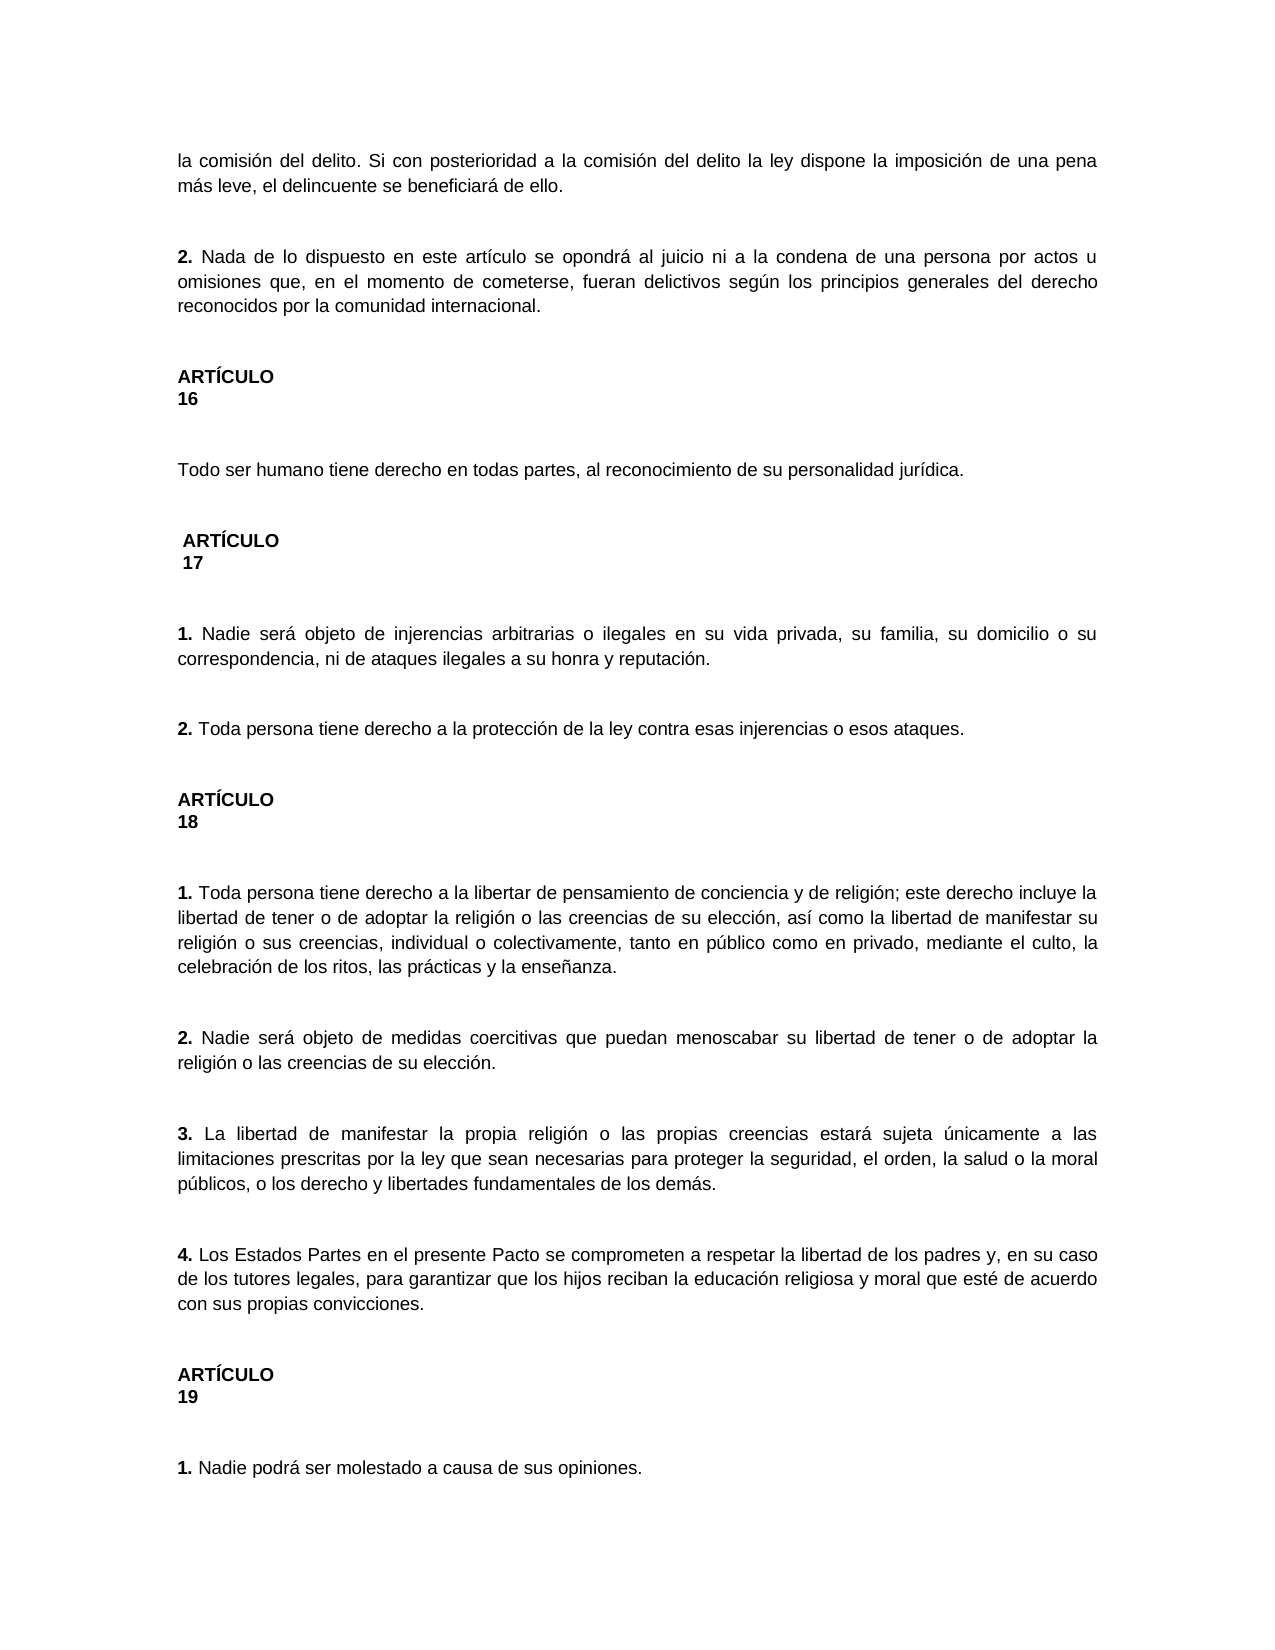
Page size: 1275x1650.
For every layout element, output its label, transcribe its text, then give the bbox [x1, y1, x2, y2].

subtitle ARTÍCULO 18 [177, 789, 300, 832]
subtitle ARTÍCULO 16 [177, 366, 300, 409]
list La libertad de manifestar la propia religión o las propias creencias estará sujeta únicamente a las limitaciones prescritas por la ley que sean necesarias para proteger la seguridad, el orden, la salud o la moral públicos, o los derecho y libertades fundamentales de los demás. [177, 1123, 1098, 1194]
text la comisión del delito. Si con posterioridad a la comisión del delito la ley dispone la imposición de una pena más leve, el delincuente se beneficiará de ello. [177, 150, 1098, 196]
text Todo ser humano tiene derecho en todas partes, al reconocimiento de su personalidad jurídica. [177, 459, 968, 480]
subtitle ARTÍCULO 17 [182, 530, 305, 573]
list Nadie será objeto de injerencias arbitrarias o ilegales en su vida privada, su familia, su domicilio o su correspondencia, ni de ataques ilegales a su honra y reputación. [177, 622, 1098, 669]
list Los Estados Partes en el presente Pacto se comprometen a respetar la libertad de los padres y, en su caso de los tutores legales, para garantizar que los hijos reciban la educación religiosa y moral que esté de acuerdo con sus propias convicciones. [177, 1243, 1098, 1314]
list Toda persona tiene derecho a la libertar de pensamiento de conciencia y de religión; este derecho incluye la libertad de tener o de adoptar la religión o las creencias de su elección, así como la libertad de manifestar su religión o sus creencias, individual o colectivamente, tanto en público como en privado, mediante el culto, la celebración de los ritos, las prácticas y la enseñanza. [177, 882, 1098, 978]
subtitle ARTÍCULO 19 [177, 1364, 300, 1407]
list Toda persona tiene derecho a la protección de la ley contra esas injerencias o esos ataques. [177, 718, 968, 740]
list Nada de lo dispuesto en este artículo se opondrá al juicio ni a la condena de una persona por actos u omisiones que, en el momento de cometerse, fueran delictivos según los principios generales del derecho reconocidos por la comunidad internacional. [177, 246, 1098, 317]
list Nadie será objeto de medidas coercitivas que puedan menoscabar su libertad de tener o de adoptar la religión o las creencias de su elección. [177, 1027, 1098, 1073]
list Nadie podrá ser molestado a causa de sus opiniones. [177, 1457, 644, 1478]
